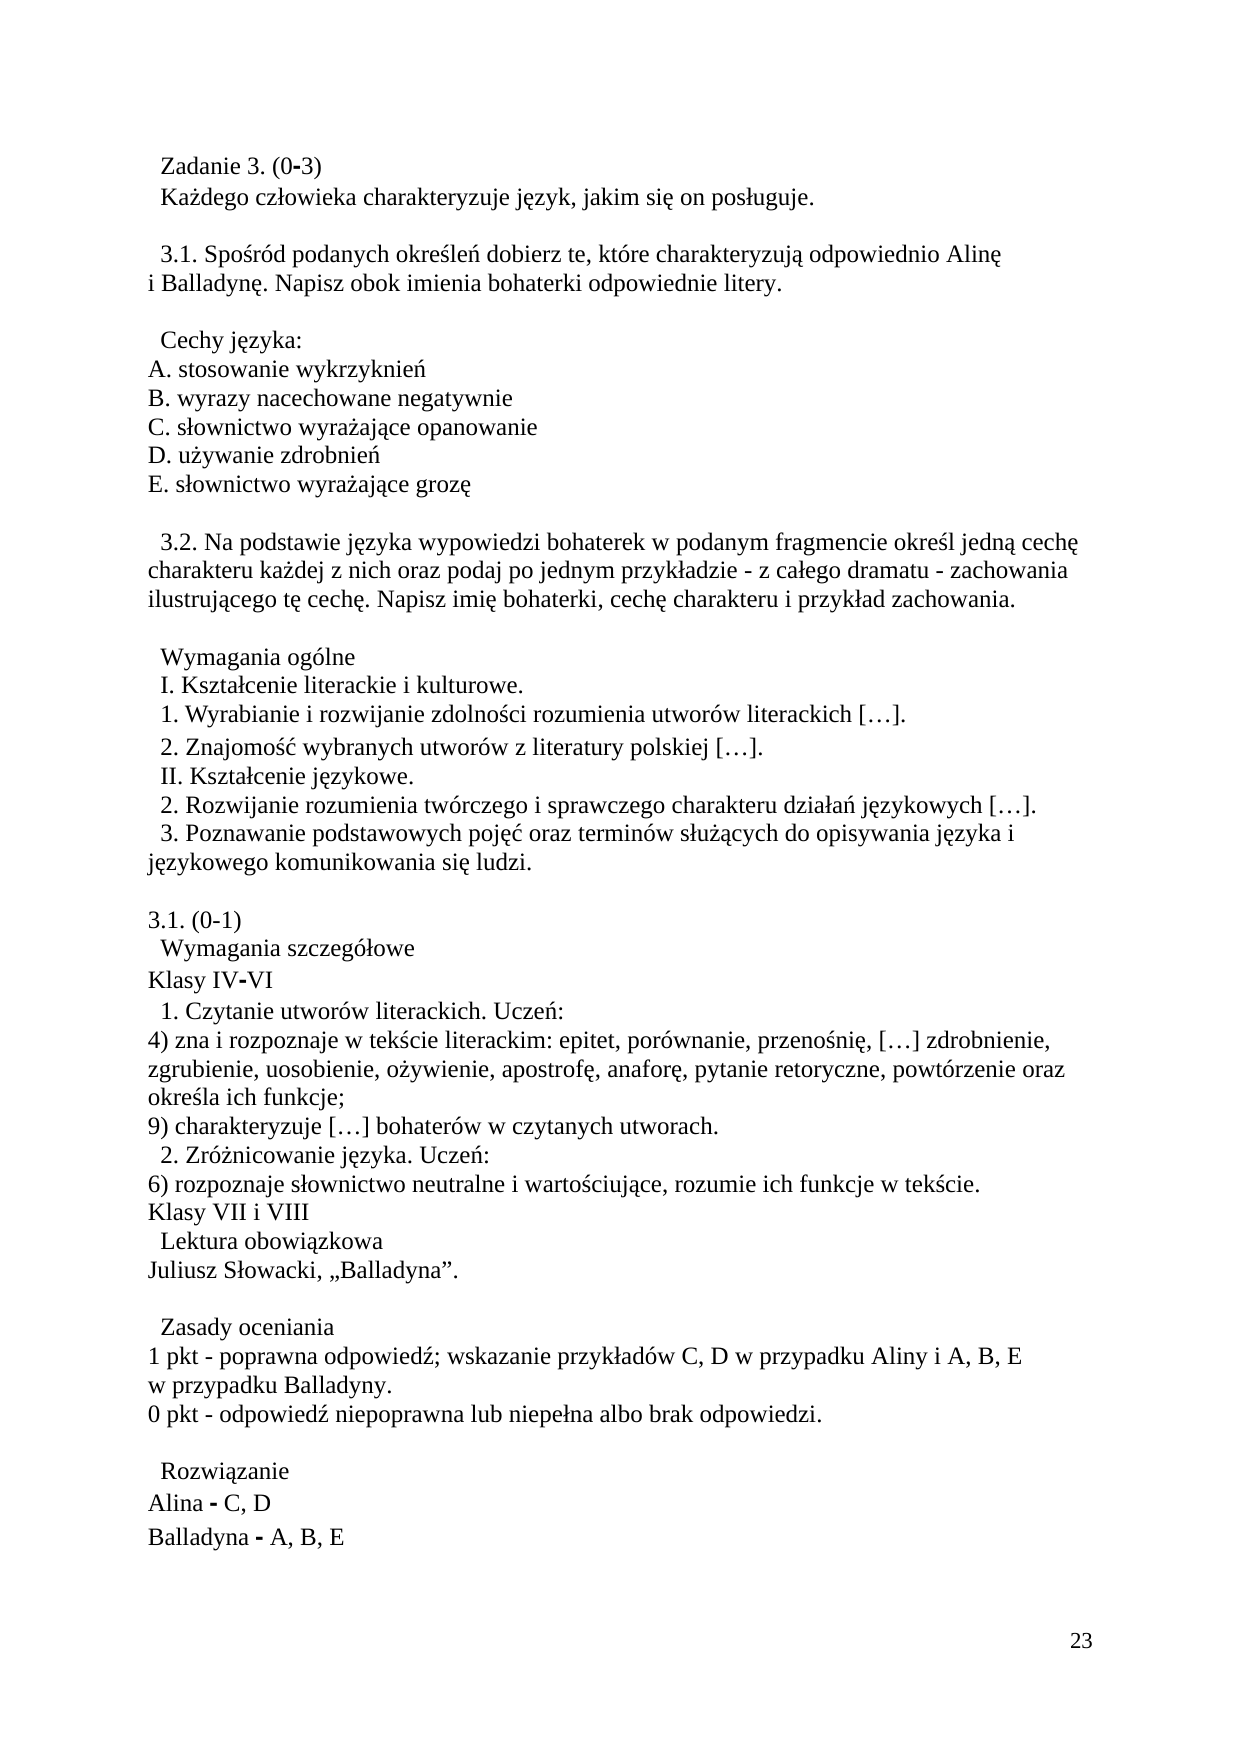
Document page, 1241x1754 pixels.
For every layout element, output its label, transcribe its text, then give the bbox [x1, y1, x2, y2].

text A. stosowanie wykrzyknień [148, 354, 1093, 383]
text Rozwiązanie [148, 1456, 1093, 1485]
text Zadanie 3. (0-3) [148, 148, 1093, 182]
text 1. Wyrabianie i rozwijanie zdolności rozumienia utworów literackich […]. [148, 699, 1093, 728]
text Juliusz Słowacki, „Balladyna”. [148, 1255, 1093, 1284]
text 1. Czytanie utworów literackich. Uczeń: [148, 996, 1093, 1025]
text 1 pkt - poprawna odpowiedź; wskazanie przykładów C, D w przypadku Aliny i A, B, E w przypadku Balladyny. [148, 1341, 1093, 1399]
text 3.1. Spośród podanych określeń dobierz te, które charakteryzują odpowiednio Alinę i Balladynę. Napisz obok imienia bohaterki odpowiednie litery. [148, 239, 1093, 297]
text Cechy języka: [148, 325, 1093, 354]
text 3.2. Na podstawie języka wypowiedzi bohaterek w podanym fragmencie określ jedną cechę charakteru każdej z nich oraz podaj po jednym przykładzie - z całego dramatu - zachowania ilustrującego tę cechę. Napisz imię bohaterki, cechę charakteru i przykład zachowania. [148, 527, 1093, 613]
text Zasady oceniania [148, 1312, 1093, 1341]
text 2. Zróżnicowanie języka. Uczeń: [148, 1140, 1093, 1169]
text II. Kształcenie językowe. [148, 761, 1093, 790]
text Każdego człowieka charakteryzuje język, jakim się on posługuje. [148, 182, 1093, 210]
text I. Kształcenie literackie i kulturowe. [148, 670, 1093, 699]
text Alina - C, D [148, 1485, 1093, 1519]
text 3. Poznawanie podstawowych pojęć oraz terminów służących do opisywania języka i językowego komunikowania się ludzi. [148, 818, 1093, 876]
text Wymagania ogólne [148, 642, 1093, 670]
text 4) zna i rozpoznaje w tekście literackim: epitet, porównanie, przenośnię, […] zdrobnienie, zgrubienie, uosobienie, ożywienie, apostrofę, anaforę, pytanie retoryczne, powtórzenie oraz określa ich funkcje; [148, 1025, 1093, 1111]
text Balladyna - A, B, E [148, 1519, 1093, 1553]
text E. słownictwo wyrażające grozę [148, 469, 1093, 498]
text 2. Rozwijanie rozumienia twórczego i sprawczego charakteru działań językowych […]. [148, 790, 1093, 818]
text 3.1. (0-1) [148, 905, 1093, 933]
text 9) charakteryzuje […] bohaterów w czytanych utworach. [148, 1111, 1093, 1140]
text Lektura obowiązkowa [148, 1226, 1093, 1255]
text 0 pkt - odpowiedź niepoprawna lub niepełna albo brak odpowiedzi. [148, 1399, 1093, 1427]
text 6) rozpoznaje słownictwo neutralne i wartościujące, rozumie ich funkcje w tekście. [148, 1169, 1093, 1197]
text C. słownictwo wyrażające opanowanie [148, 412, 1093, 440]
text Klasy IV-VI [148, 962, 1093, 996]
text 2. Znajomość wybranych utworów z literatury polskiej […]. [148, 732, 1093, 761]
text D. używanie zdrobnień [148, 440, 1093, 469]
text Klasy VII i VIII [148, 1197, 1093, 1226]
text B. wyrazy nacechowane negatywnie [148, 383, 1093, 412]
text Wymagania szczegółowe [148, 933, 1093, 962]
